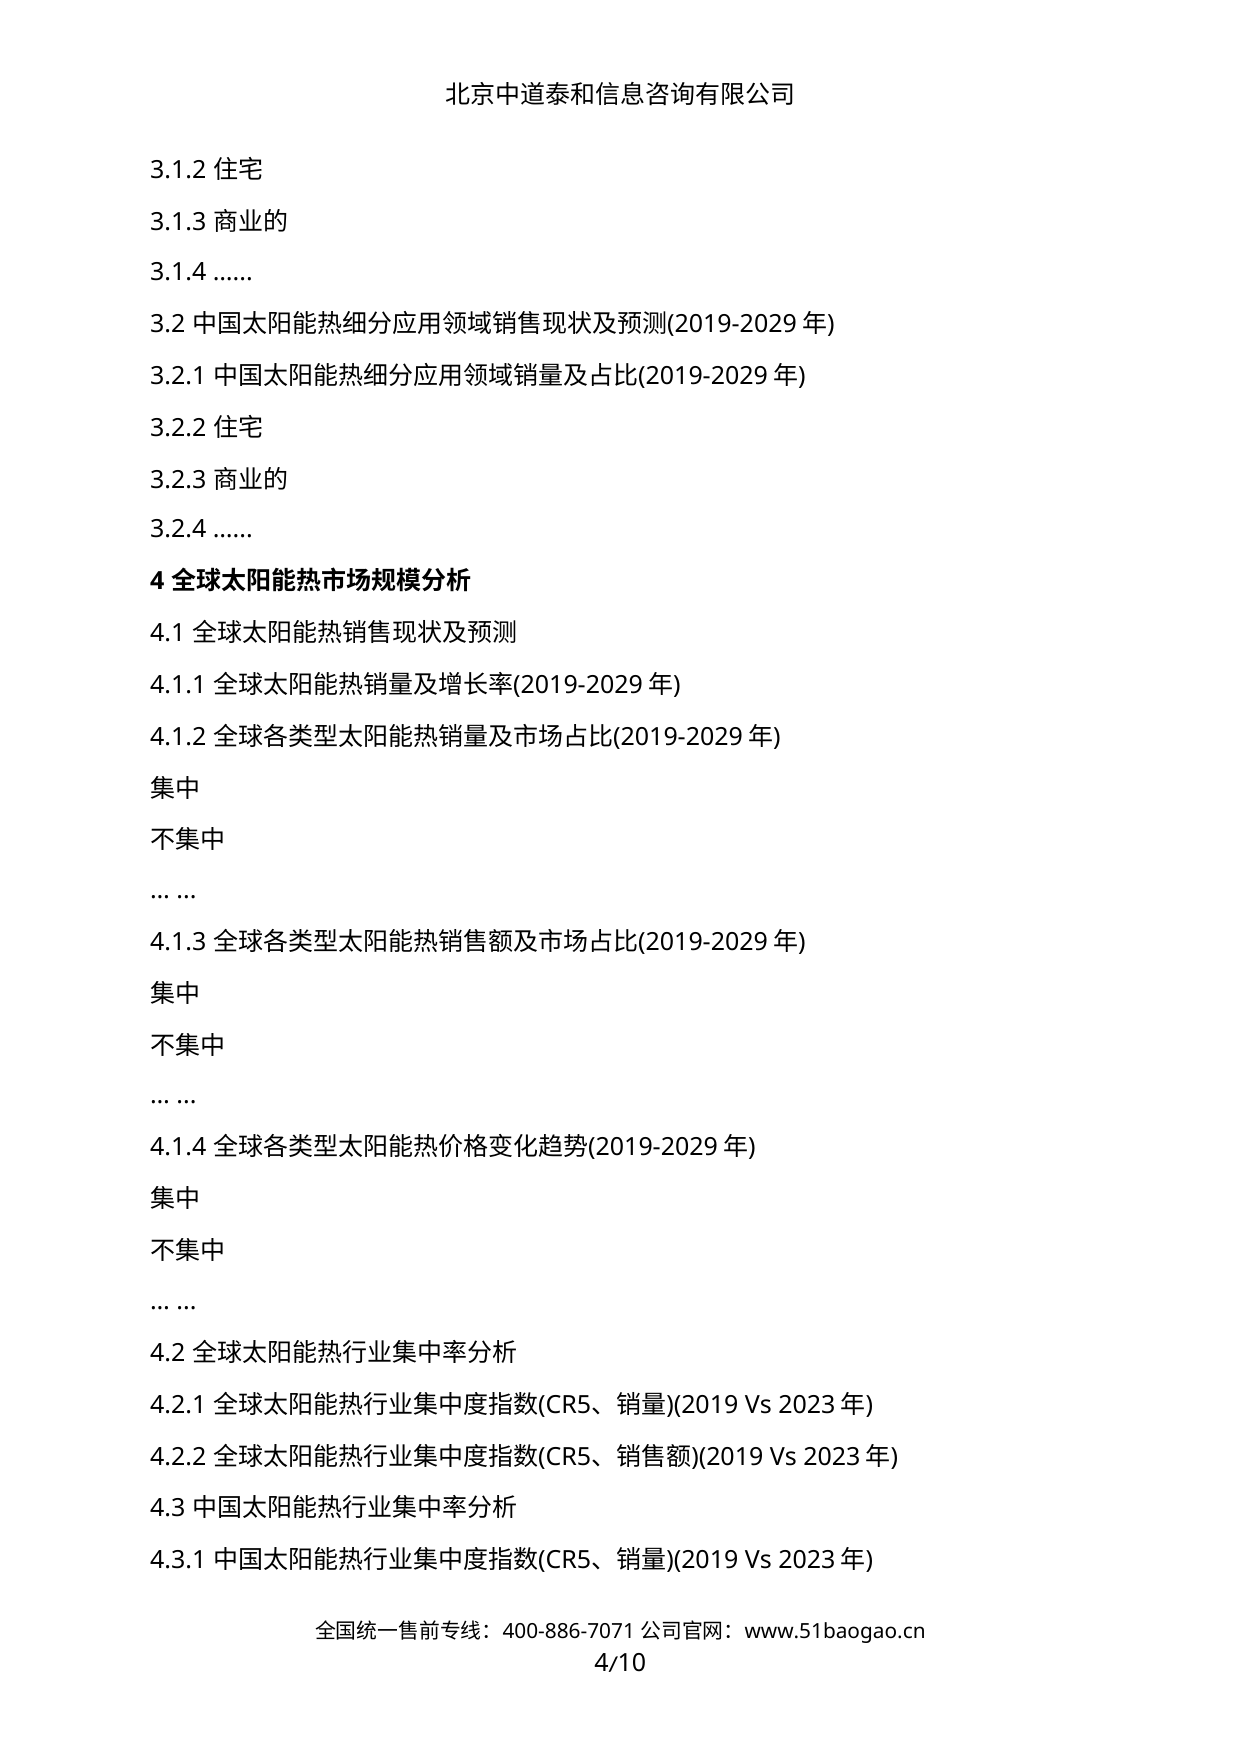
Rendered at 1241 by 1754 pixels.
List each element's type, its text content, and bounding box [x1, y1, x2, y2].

text 4.2 全球太阳能热行业集中率分析 [150, 1332, 1090, 1368]
text 3.2.3 商业的 [150, 459, 1090, 495]
text 3.1.4 …... [150, 254, 1090, 288]
text 4.2.2 全球太阳能热行业集中度指数(CR5、销售额)(2019 Vs 2023年) [150, 1436, 1090, 1472]
text 集中 [150, 1179, 1090, 1215]
text … ... [150, 1282, 1090, 1317]
text 3.2.1 中国太阳能热细分应用领域销量及占比(2019-2029年) [150, 355, 1090, 392]
text 3.2.4 …... [150, 511, 1090, 545]
text 3.1.2 住宅 [150, 150, 1090, 186]
text 不集中 [150, 820, 1090, 856]
text 3.1.3 商业的 [150, 202, 1090, 238]
text 不集中 [150, 1025, 1090, 1062]
text 4.1.4 全球各类型太阳能热价格变化趋势(2019-2029年) [150, 1127, 1090, 1163]
text 4.1.3 全球各类型太阳能热销售额及市场占比(2019-2029年) [150, 922, 1090, 958]
text 4.2.1 全球太阳能热行业集中度指数(CR5、销量)(2019 Vs 2023年) [150, 1384, 1090, 1420]
text 不集中 [150, 1231, 1090, 1267]
text 集中 [150, 768, 1090, 804]
text 4.1.1 全球太阳能热销量及增长率(2019-2029年) [150, 664, 1090, 701]
text 4.3.1 中国太阳能热行业集中度指数(CR5、销量)(2019 Vs 2023年) [150, 1540, 1090, 1576]
text … ... [150, 872, 1090, 906]
text 集中 [150, 973, 1090, 1010]
text 4.3 中国太阳能热行业集中率分析 [150, 1488, 1090, 1524]
text 4.1 全球太阳能热销售现状及预测 [150, 612, 1090, 649]
text 3.2.2 住宅 [150, 407, 1090, 443]
text 3.2 中国太阳能热细分应用领域销售现状及预测(2019-2029年) [150, 303, 1090, 340]
text … ... [150, 1077, 1090, 1111]
text 4 全球太阳能热市场规模分析 [150, 561, 1090, 597]
text 4.1.2 全球各类型太阳能热销量及市场占比(2019-2029年) [150, 716, 1090, 752]
